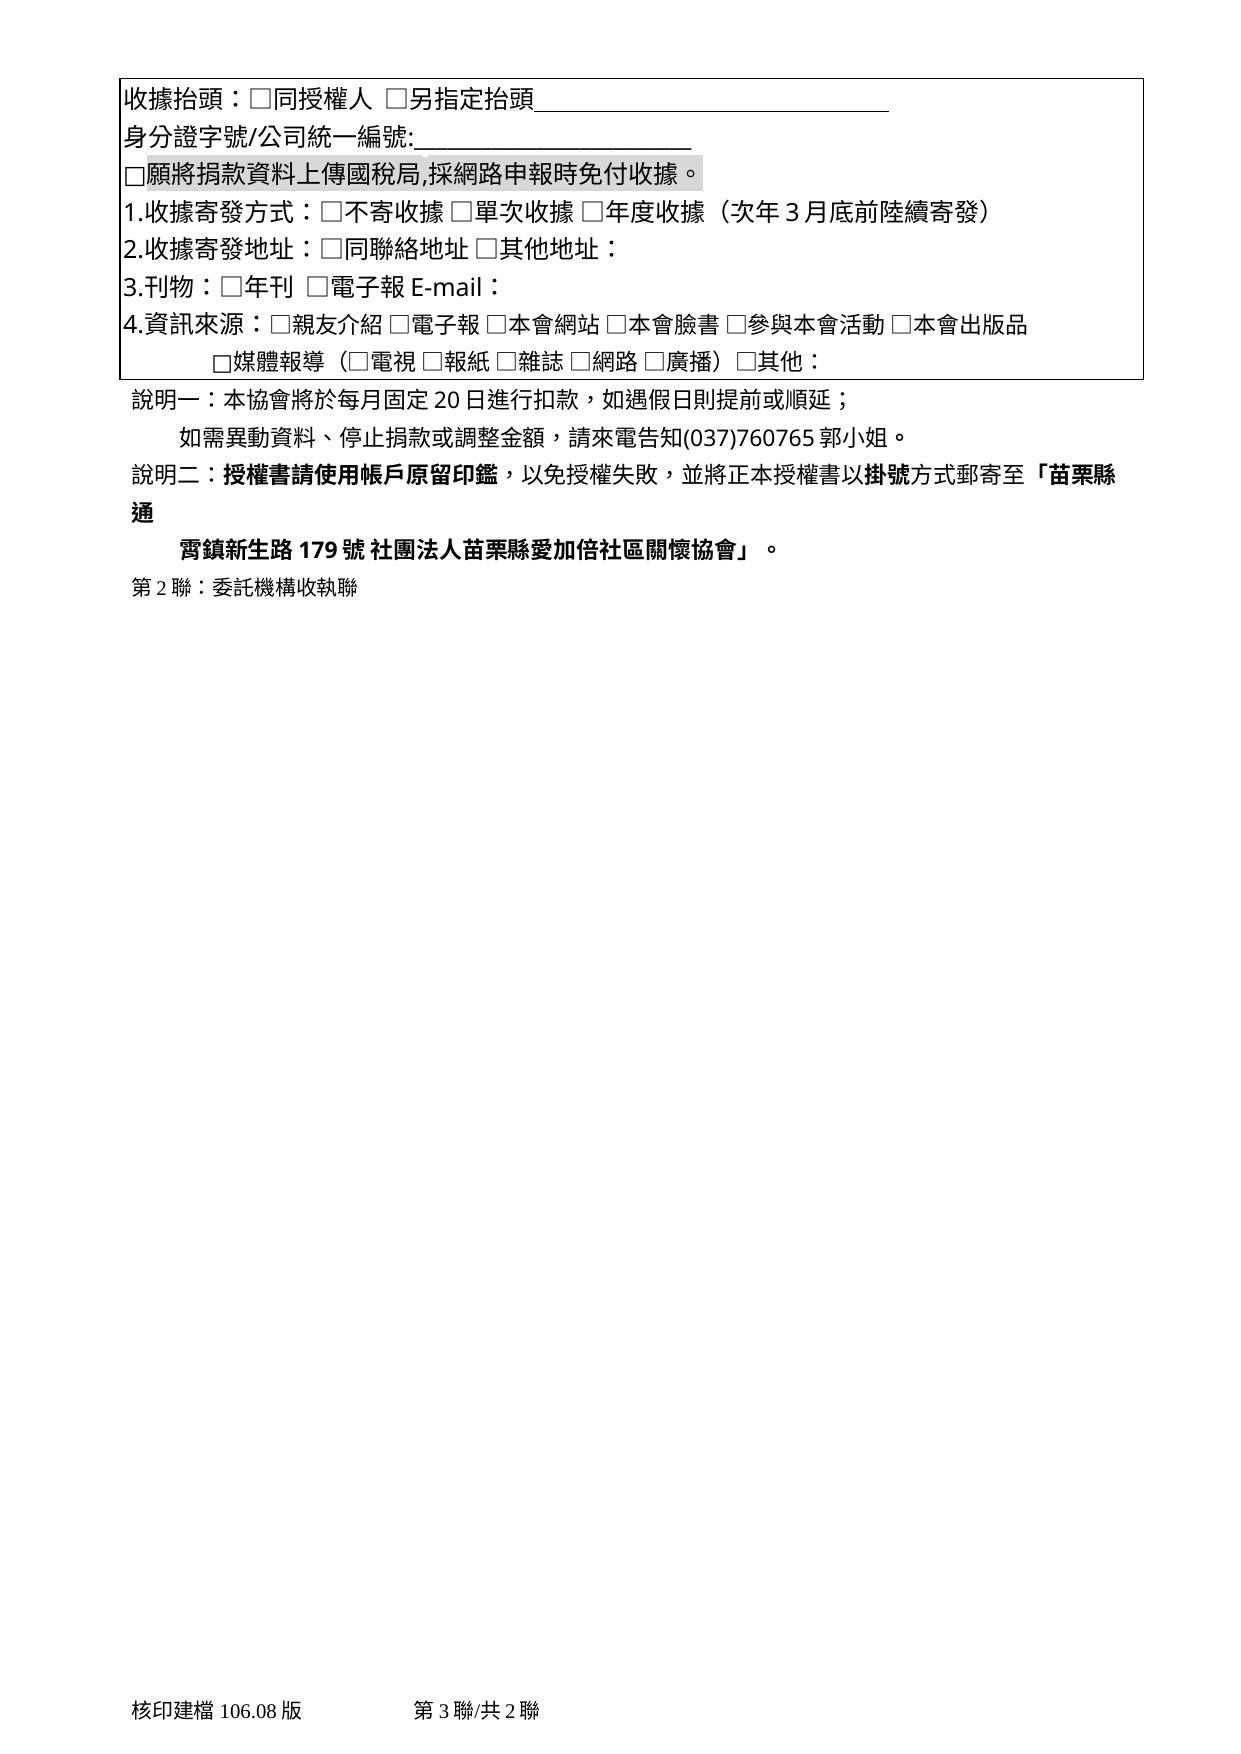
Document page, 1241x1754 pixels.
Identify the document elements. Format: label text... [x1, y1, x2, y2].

text 霄鎮新生路179號 社團法人苗栗縣愛加倍社區關懷協會」。 [131, 530, 1137, 567]
text 如需異動資料、停止捐款或調整金額，請來電告知(037)760765郭小姐。 [131, 417, 1137, 455]
table_cell 收據抬頭：□同授權人 □另指定抬頭 身分證字號/公司統一編號:_________________________ □願將捐款資料上傳國稅局,採網路申報時免付收據。 1.收據寄發方式：□不寄收據 □單次收據 □年度收據（次年3月底前陸續寄發） 2.收據寄發地址：□同聯絡地址 □其他地址： 3.刊物：□年刊 □電子報E-mail： 4.資訊來源：□親友介紹 □電子報 □本會網站 □本會臉書 □參與本會活動 □本會出版品 □媒體報導（□電視 □報紙 □雜誌 □網路 □廣播）□其他： [121, 79, 1143, 379]
text 說明二：授權書請使用帳戶原留印鑑，以免授權失敗，並將正本授權書以掛號方式郵寄至「苗栗縣通 [131, 455, 1137, 530]
text 說明一：本協會將於每月固定20日進行扣款，如遇假日則提前或順延； [131, 380, 1137, 417]
text 第2聯：委託機構收執聯 [131, 567, 1056, 605]
